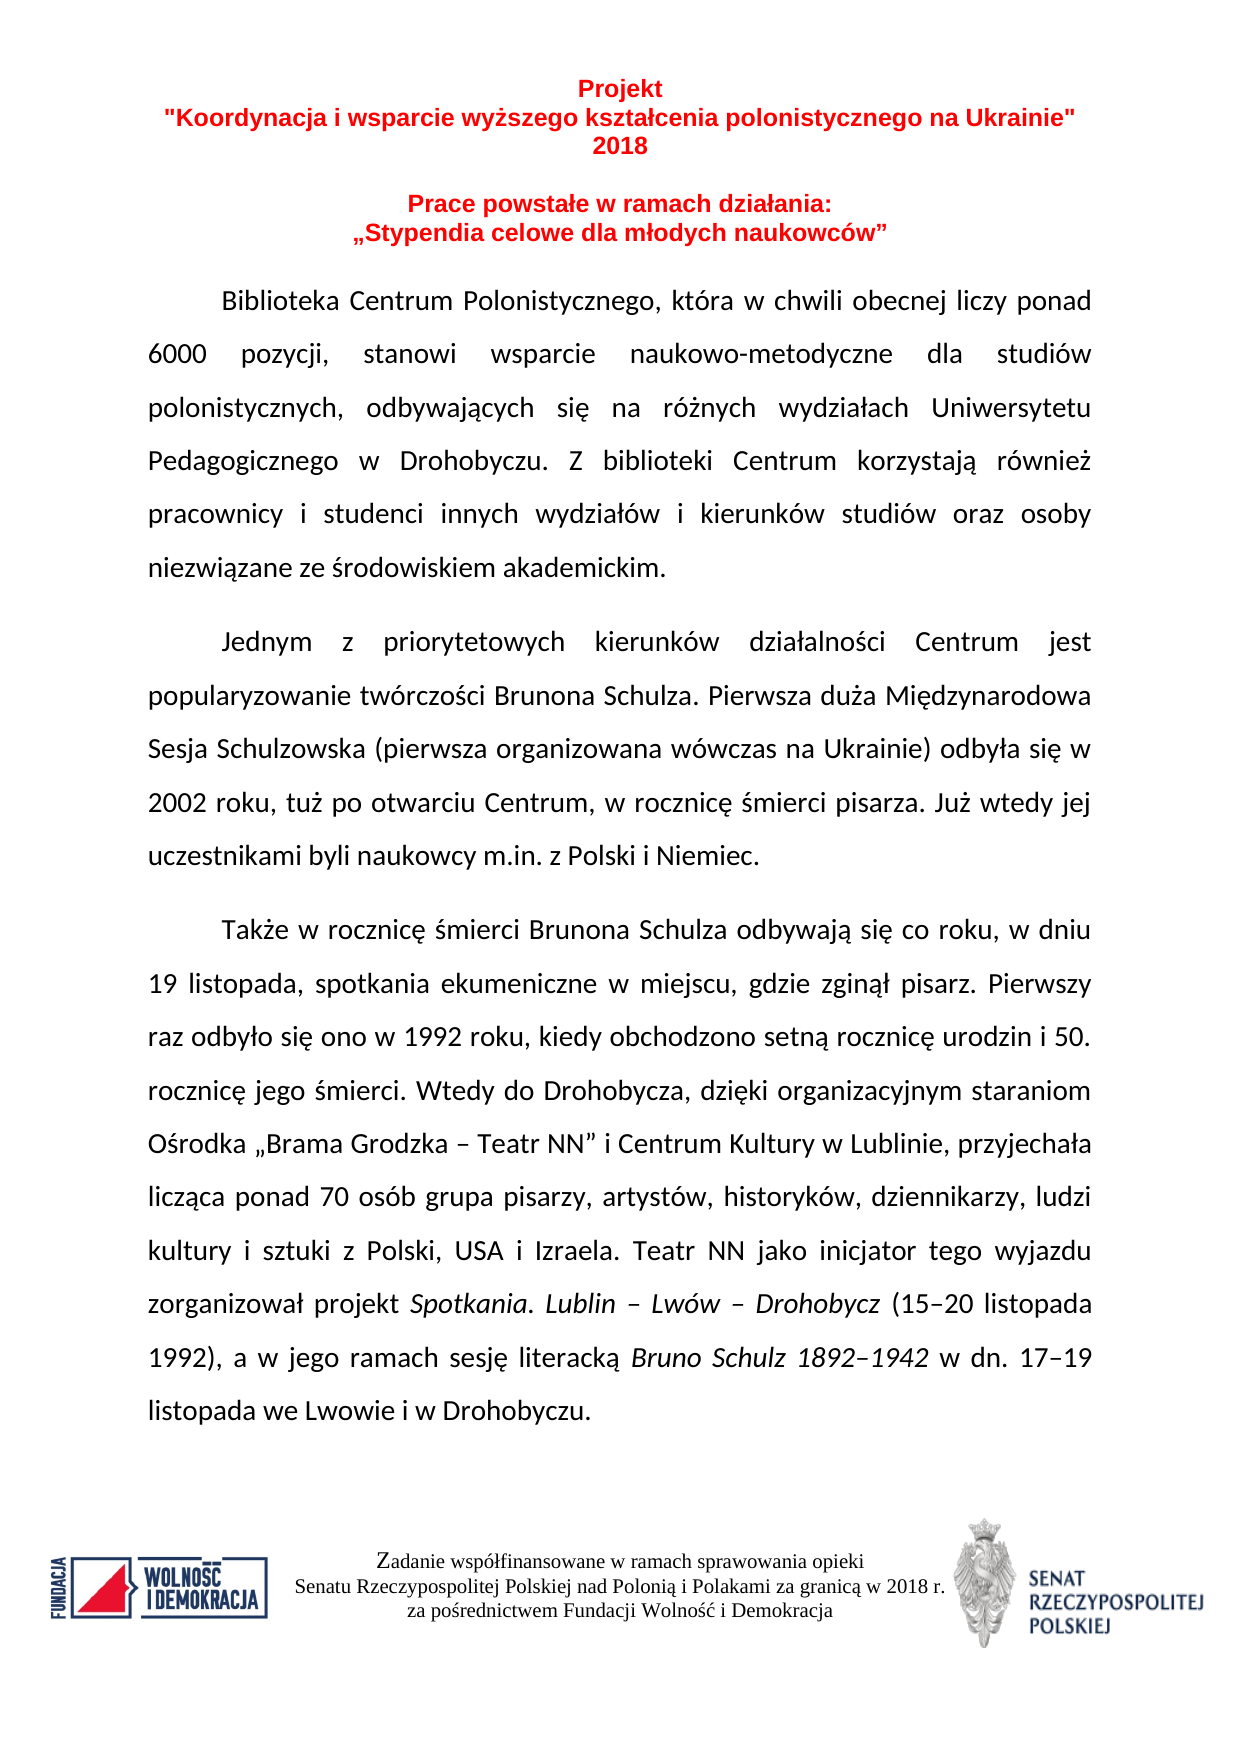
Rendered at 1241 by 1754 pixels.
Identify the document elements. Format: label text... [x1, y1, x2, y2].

picture [916, 1486, 1241, 1679]
picture [48, 1555, 270, 1620]
text Jednym z priorytetowych kierunków działalności Centrum jest popularyzowanie twórczości Brunona Schulza. Pierwsza duża Międzynarodowa Sesja Schulzowska (pierwsza organizowana wówczas na Ukrainie) odbyła się w 2002 roku, tuż po otwarciu Centrum, w rocznicę śmierci pisarza. Już wtedy jej uczestnikami byli naukowcy m.in. z Polski i Niemiec. [148, 623, 1093, 873]
text Biblioteka Centrum Polonistycznego, która w chwili obecnej liczy ponad 6000 pozycji, stanowi wsparcie naukowo-metodyczne dla studiów polonistycznych, odbywających się na różnych wydziałach Uniwersytetu Pedagogicznego w Drohobyczu. Z biblioteki Centrum korzystają również pracownicy i studenci innych wydziałów i kierunków studiów oraz osoby niezwiązane ze środowiskiem akademickim. [148, 282, 1093, 585]
text Także w rocznicę śmierci Brunona Schulza odbywają się co roku, w dniu 19 listopada, spotkania ekumeniczne w miejscu, gdzie zginął pisarz. Pierwszy raz odbyło się ono w 1992 roku, kiedy obchodzono setną rocznicę urodzin i 50. rocznicę jego śmierci. Wtedy do Drohobycza, dzięki organizacyjnym staraniom Ośrodka „Brama Grodzka – Teatr NN” i Centrum Kultury w Lublinie, przyjechała licząca ponad 70 osób grupa pisarzy, artystów, historyków, dziennikarzy, ludzi kultury i sztuki z Polski, USA i Izraela. Teatr NN jako inicjator tego wyjazdu zorganizował projekt Spotkania. Lublin – Lwów – Drohobycz (15–20 listopada 1992), a w jego ramach sesję literacką Bruno Schulz 1892–1942 w dn. 17–19 listopada we Lwowie i w Drohobyczu. [148, 911, 1093, 1428]
